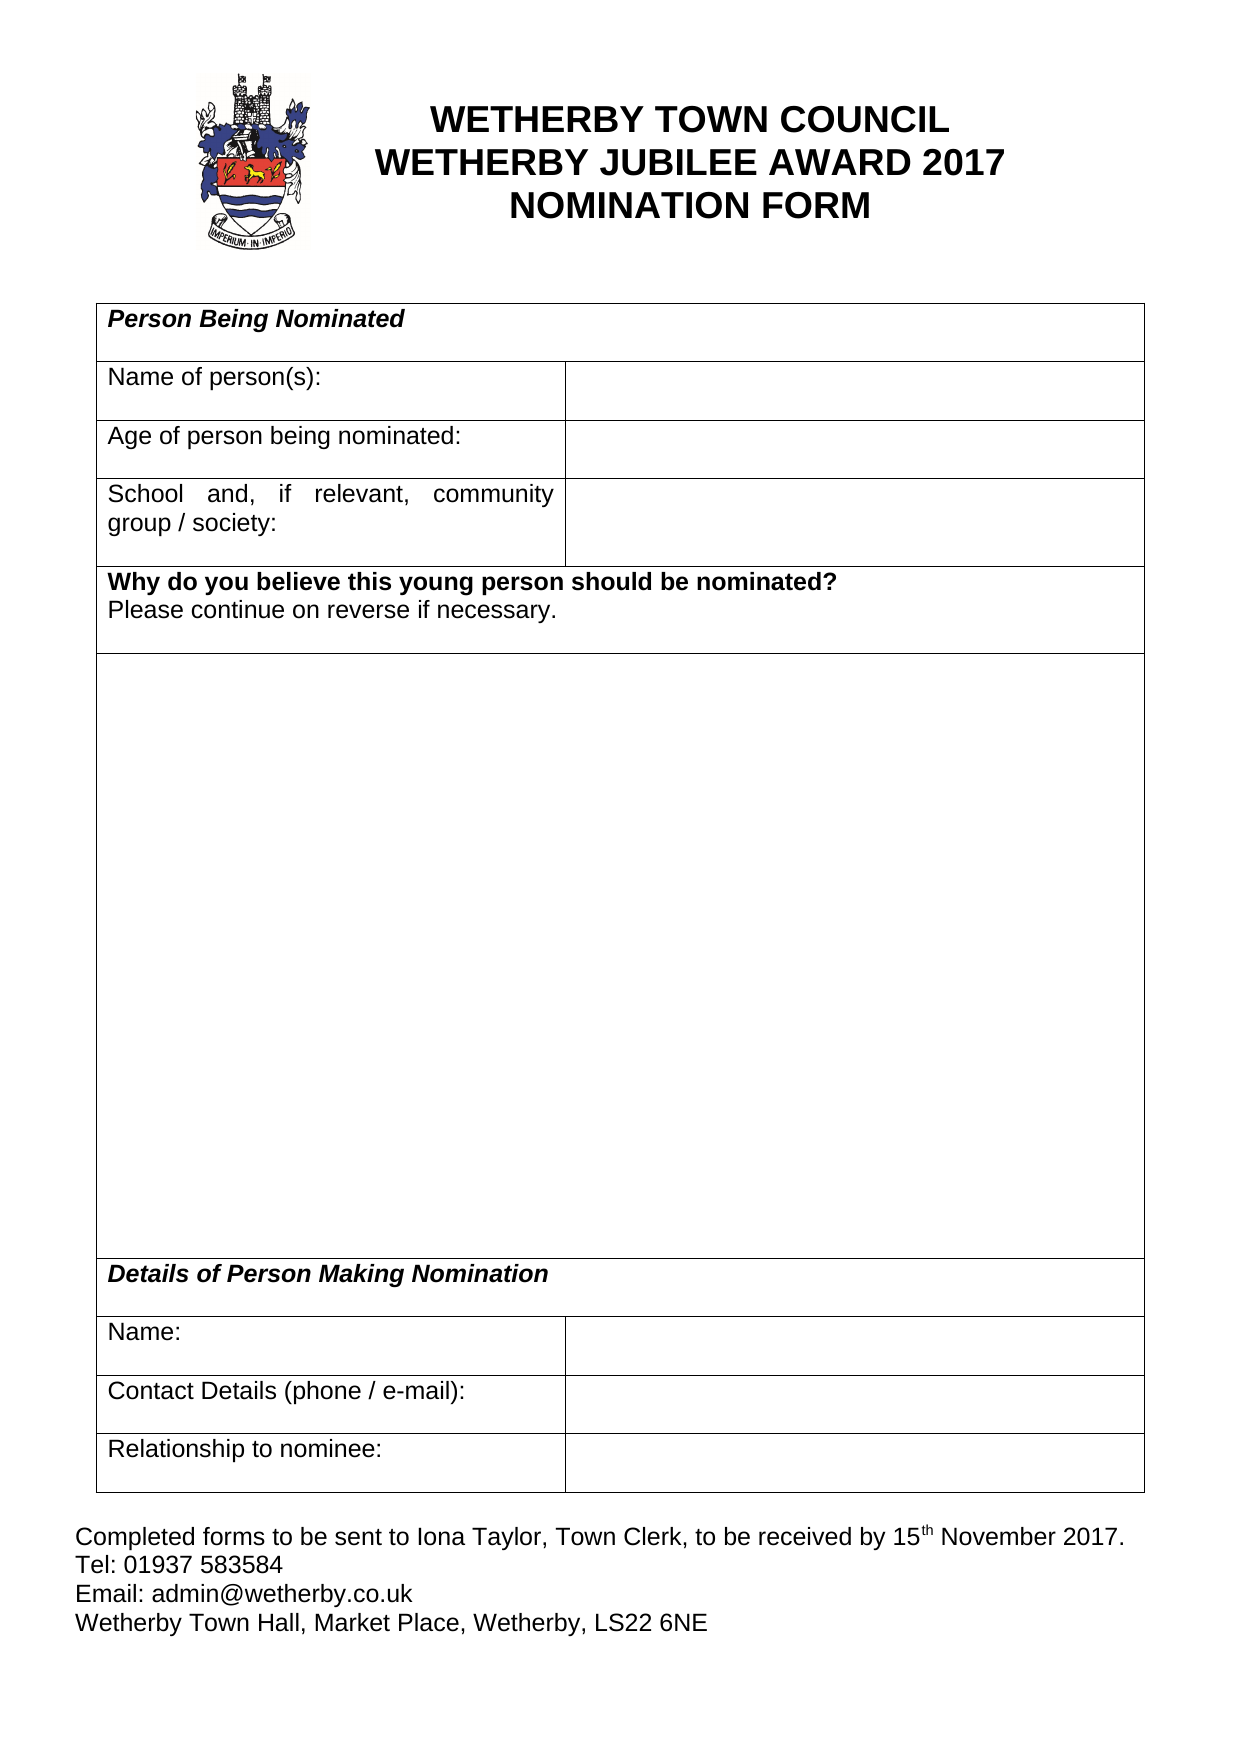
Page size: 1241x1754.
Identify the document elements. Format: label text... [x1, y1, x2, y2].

table_cell [566, 362, 1144, 420]
table_cell Contact Details (phone / e-mail): [97, 1376, 565, 1433]
table_cell [566, 1434, 1144, 1492]
table_cell [566, 479, 1144, 566]
picture [195, 73, 311, 250]
text Completed forms to be sent to Iona Taylor, Town Clerk, to be received by 15th November 2017. [75, 1522, 1165, 1550]
table_cell [97, 654, 1144, 1258]
table_cell Details of Person Making Nomination [97, 1259, 1144, 1316]
text Email: admin@wetherby.co.uk [75, 1579, 1165, 1608]
table_cell Why do you believe this young person should be nominated? Please continue on reverse if necessary. [97, 567, 1144, 653]
table_cell [566, 1317, 1144, 1375]
table_cell [566, 1376, 1144, 1433]
table_cell Name: [97, 1317, 565, 1375]
text Wetherby Town Hall, Market Place, Wetherby, LS22 6NE [75, 1608, 1165, 1637]
table_cell School and, if relevant, community group / society: [97, 479, 565, 566]
table_cell Age of person being nominated: [97, 421, 565, 478]
table_cell Relationship to nominee: [97, 1434, 565, 1492]
table_cell [566, 421, 1144, 478]
table_cell Name of person(s): [97, 362, 565, 420]
text Tel: 01937 583584 [75, 1550, 1165, 1579]
table_header Person Being Nominated [97, 304, 1144, 361]
